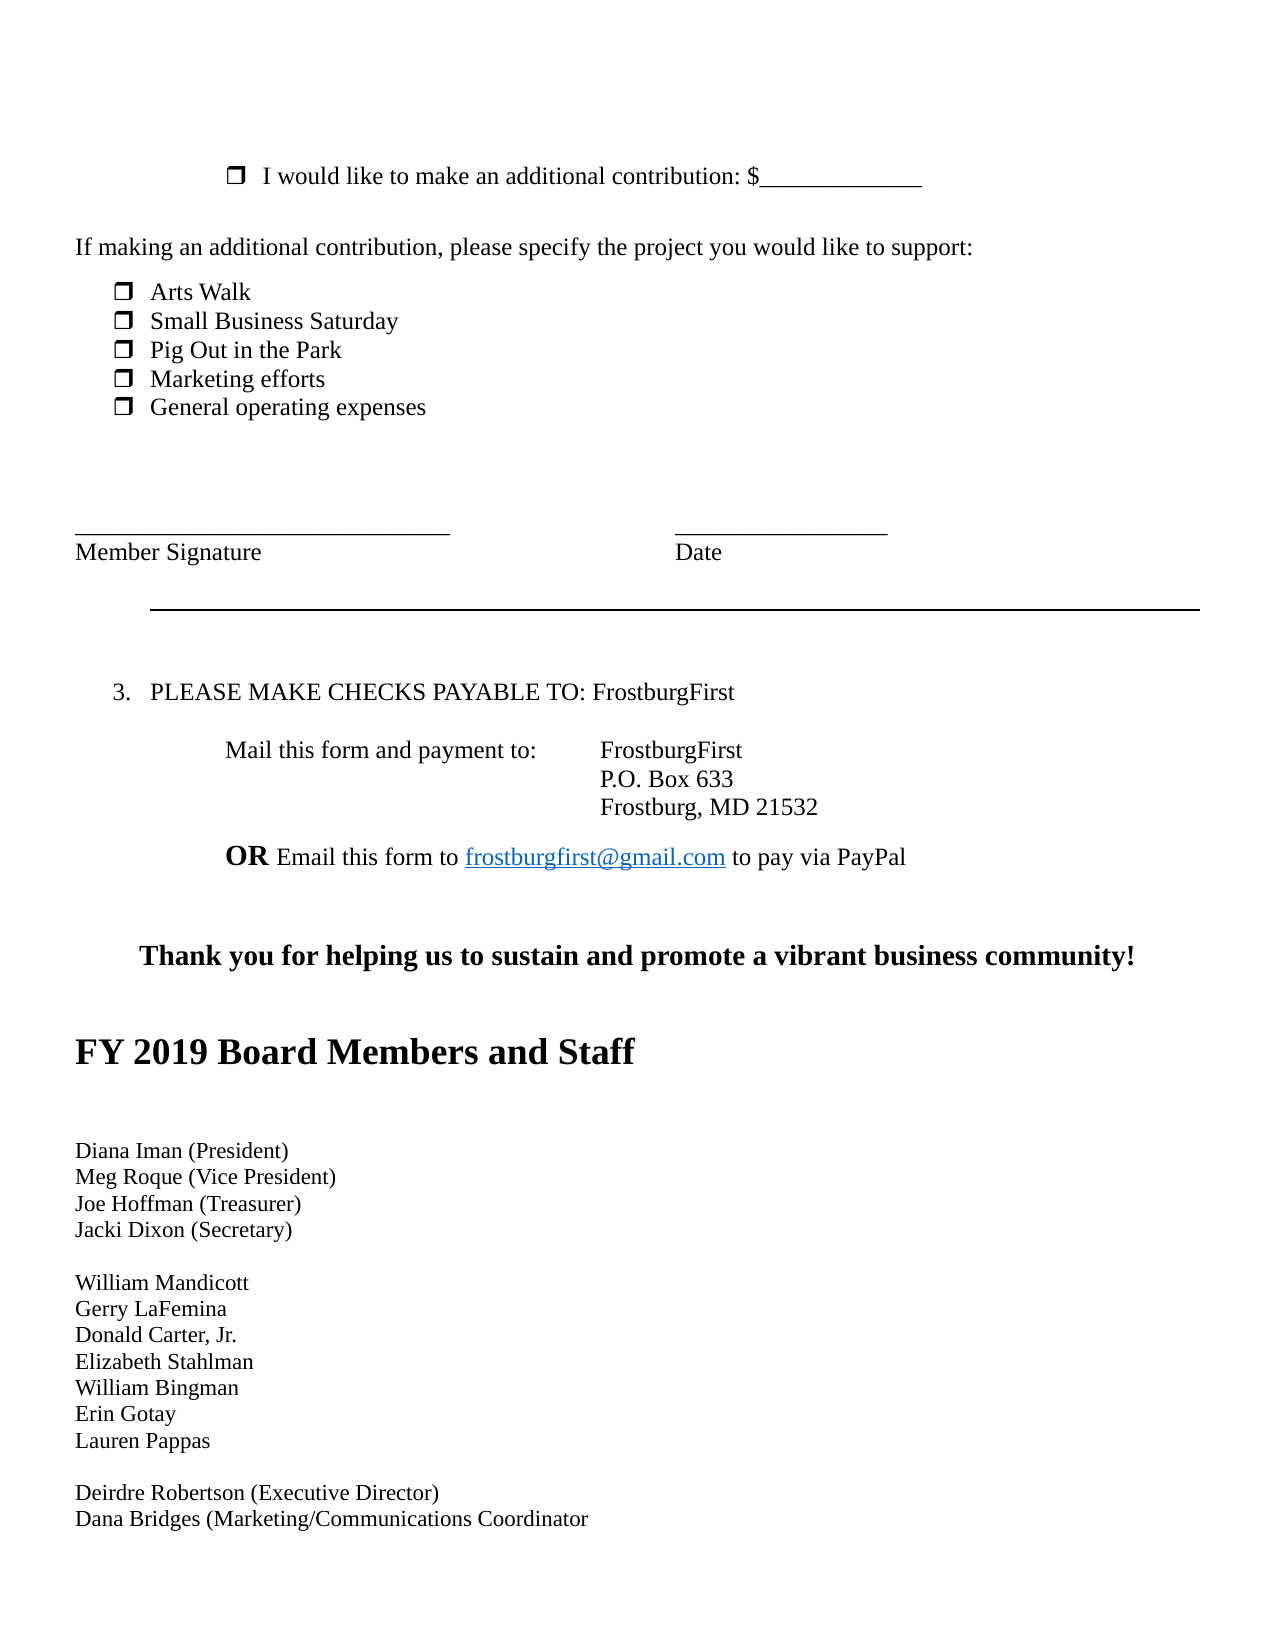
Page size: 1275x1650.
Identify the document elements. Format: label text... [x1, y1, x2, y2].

list General operating expenses [112, 392, 1200, 421]
text If making an additional contribution, please specify the project you would like to support: [75, 232, 1200, 261]
text Deirdre Robertson (Executive Director) [75, 1479, 1200, 1505]
text Diana Iman (President) Meg Roque (Vice President) Joe Hoffman (Treasurer) [75, 1137, 1200, 1216]
list Marketing efforts [112, 364, 1200, 392]
list Mail this form and payment to: FrostburgFirst P.O. Box 633 Frostburg, MD 21532 [225, 735, 1200, 821]
list I would like to make an additional contribution: $_____________ [225, 161, 1200, 215]
text Jacki Dixon (Secretary) [75, 1216, 1200, 1242]
text Erin Gotay Lauren Pappas [75, 1401, 1200, 1479]
list Pig Out in the Park [112, 335, 1200, 364]
list PLEASE MAKE CHECKS PAYABLE TO: FrostburgFirst [112, 677, 1200, 735]
text FY 2019 Board Members and Staff [75, 1029, 1200, 1072]
list Arts Walk [112, 277, 1200, 306]
text Thank you for helping us to sustain and promote a vibrant business community! [75, 938, 1200, 972]
list Small Business Saturday [112, 306, 1200, 335]
text Dana Bridges (Marketing/Communications Coordinator [75, 1505, 1200, 1531]
text ______________________________ _________________ Member Signature Date [75, 509, 1200, 566]
text OR Email this form to frostburgfirst@gmail.com to pay via PayPal [75, 838, 1200, 871]
text William Mandicott Gerry LaFemina Donald Carter, Jr. Elizabeth Stahlman William Bingman [75, 1269, 1200, 1401]
